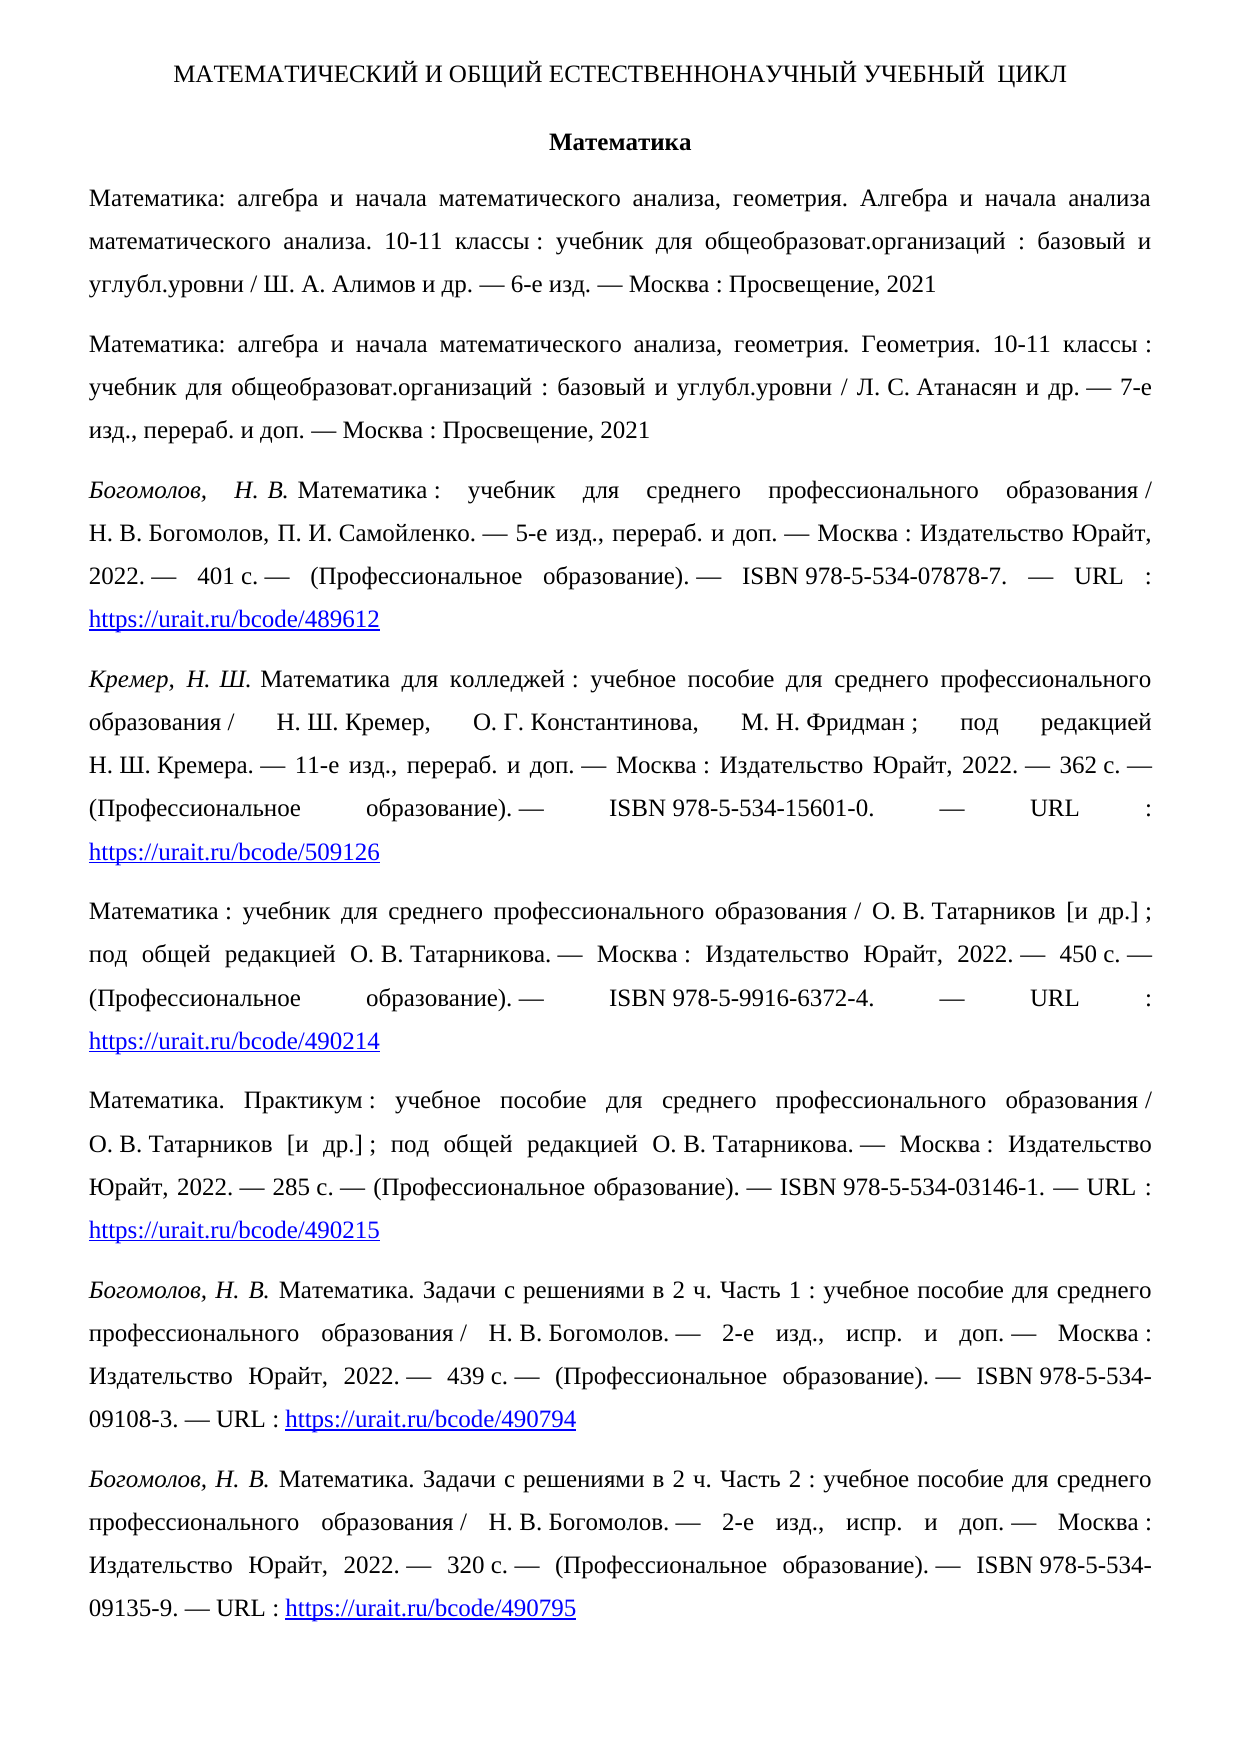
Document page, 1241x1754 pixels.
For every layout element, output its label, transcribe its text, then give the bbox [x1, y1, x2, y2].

text Математика : учебник для среднего профессионального образования / О. В. Татарников [и др.] ; под общей редакцией О. В. Татарникова. — Москва : Издательство Юрайт, 2022. — 450 с. — (Профессиональное образование). — ISBN 978-5-9916-6372-4. — URL : https://urait.ru/bcode/490214 [89, 896, 1152, 1054]
subtitle Математический и общий естественнонаучный учебный цикл [89, 59, 1152, 88]
text Богомолов, Н. В. Математика. Задачи с решениями в 2 ч. Часть 2 : учебное пособие для среднего профессионального образования / Н. В. Богомолов. — 2-е изд., испр. и доп. — Москва : Издательство Юрайт, 2022. — 320 с. — (Профессиональное образование). — ISBN 978-5-534-09135-9. — URL : https://urait.ru/bcode/490795 [89, 1464, 1152, 1622]
subtitle Математика [89, 127, 1152, 156]
text Математика: алгебра и начала математического анализа, геометрия. Геометрия. 10-11 классы : учебник для общеобразоват.организаций : базовый и углубл.уровни / Л. С. Атанасян и др. — 7-е изд., перераб. и доп. — Москва : Просвещение, 2021 [89, 329, 1152, 444]
text Богомолов, Н. В. Математика. Задачи с решениями в 2 ч. Часть 1 : учебное пособие для среднего профессионального образования / Н. В. Богомолов. — 2-е изд., испр. и доп. — Москва : Издательство Юрайт, 2022. — 439 с. — (Профессиональное образование). — ISBN 978-5-534-09108-3. — URL : https://urait.ru/bcode/490794 [89, 1275, 1152, 1433]
text Математика. Практикум : учебное пособие для среднего профессионального образования / О. В. Татарников [и др.] ; под общей редакцией О. В. Татарникова. — Москва : Издательство Юрайт, 2022. — 285 с. — (Профессиональное образование). — ISBN 978-5-534-03146-1. — URL : https://urait.ru/bcode/490215 [89, 1086, 1152, 1244]
text Кремер, Н. Ш. Математика для колледжей : учебное пособие для среднего профессионального образования / Н. Ш. Кремер, О. Г. Константинова, М. Н. Фридман ; под редакцией Н. Ш. Кремера. — 11-е изд., перераб. и доп. — Москва : Издательство Юрайт, 2022. — 362 с. — (Профессиональное образование). — ISBN 978-5-534-15601-0. — URL : https://urait.ru/bcode/509126 [89, 664, 1152, 865]
text Богомолов, Н. В. Математика : учебник для среднего профессионального образования / Н. В. Богомолов, П. И. Самойленко. — 5-е изд., перераб. и доп. — Москва : Издательство Юрайт, 2022. — 401 с. — (Профессиональное образование). — ISBN 978-5-534-07878-7. — URL : https://urait.ru/bcode/489612 [89, 475, 1152, 633]
text Математика: алгебра и начала математического анализа, геометрия. Алгебра и начала анализа математического анализа. 10-11 классы : учебник для общеобразоват.организаций : базовый и углубл.уровни / Ш. А. Алимов и др. — 6-е изд. — Москва : Просвещение, 2021 [89, 183, 1152, 298]
